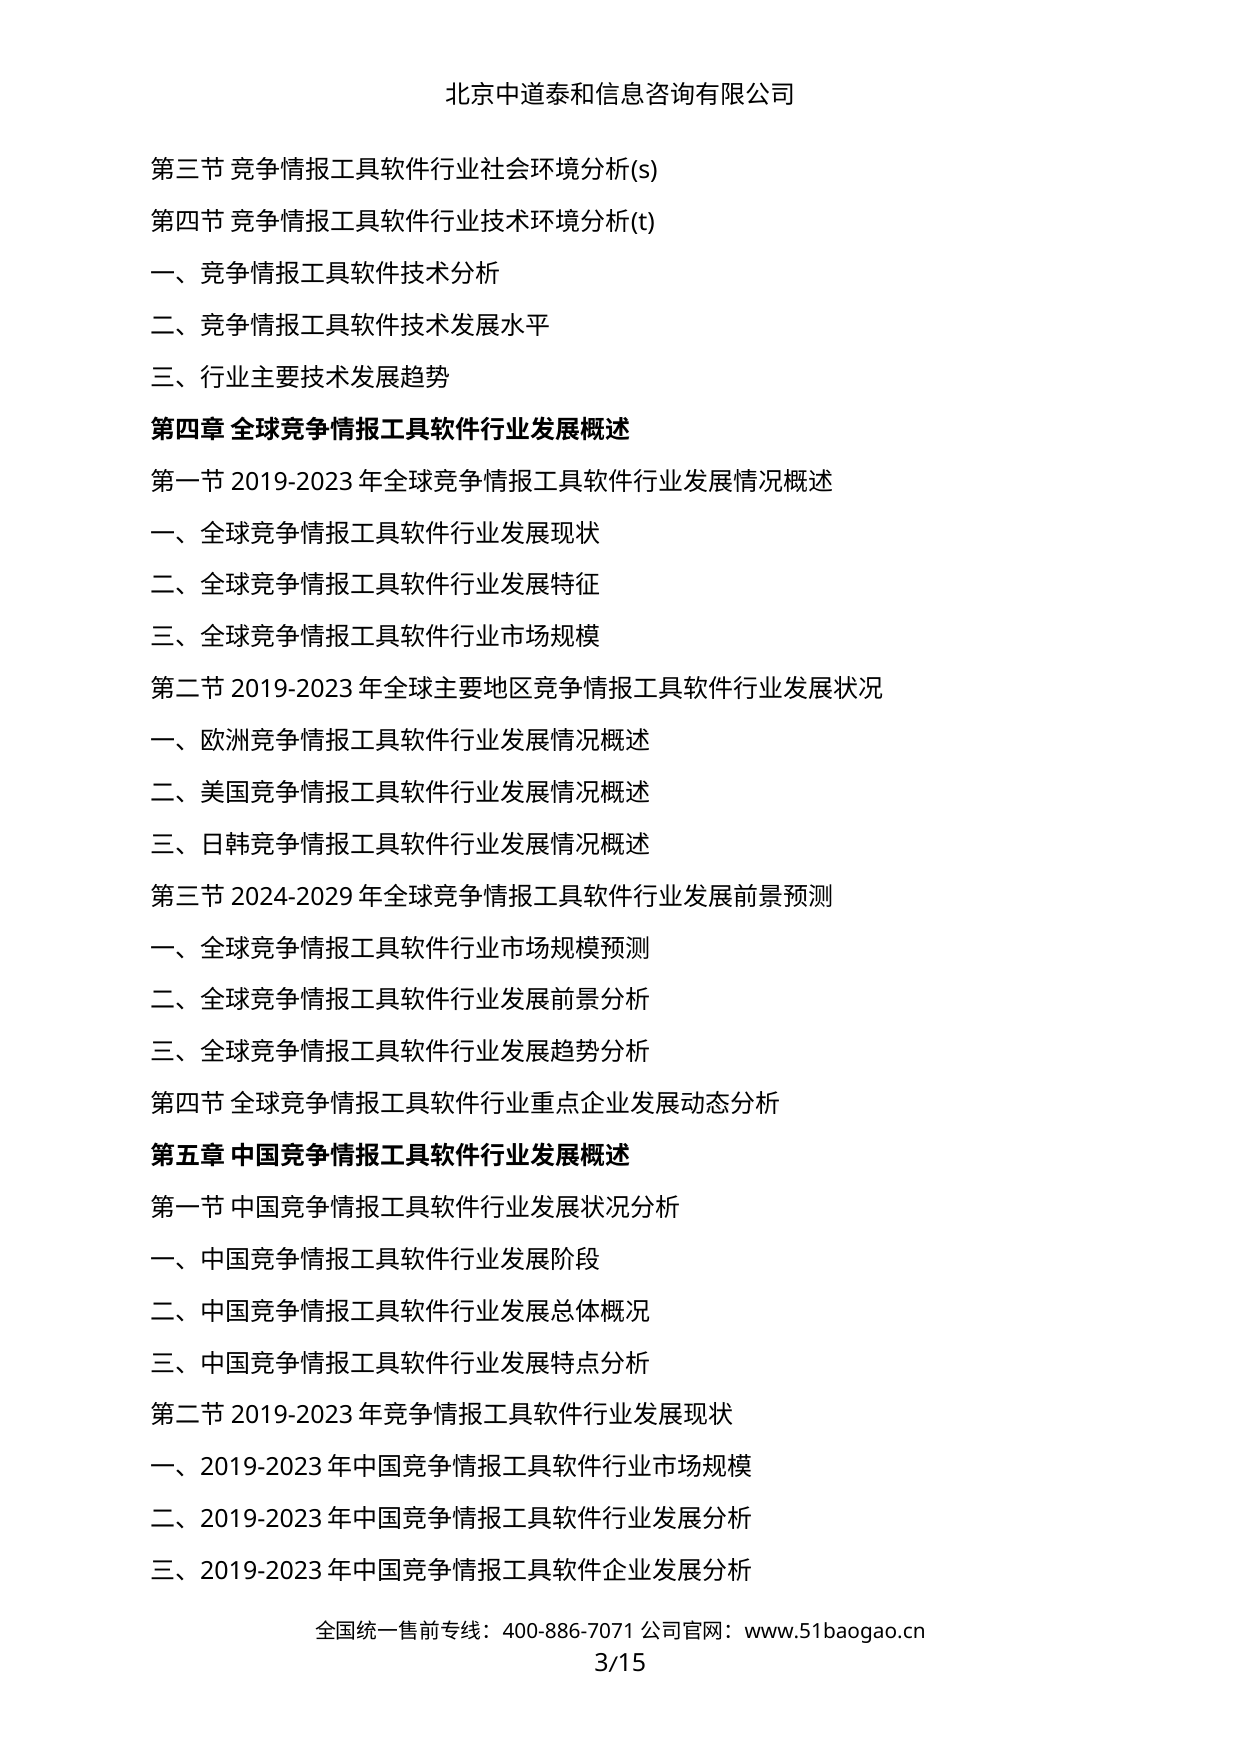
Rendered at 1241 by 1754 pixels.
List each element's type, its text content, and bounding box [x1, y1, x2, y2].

text 一、中国竞争情报工具软件行业发展阶段 [150, 1239, 1090, 1276]
text 第一节 2019-2023年全球竞争情报工具软件行业发展情况概述 [150, 461, 1090, 497]
text 一、欧洲竞争情报工具软件行业发展情况概述 [150, 721, 1090, 757]
text 三、2019-2023年中国竞争情报工具软件企业发展分析 [150, 1551, 1090, 1587]
text 三、全球竞争情报工具软件行业发展趋势分析 [150, 1032, 1090, 1068]
text 三、日韩竞争情报工具软件行业发展情况概述 [150, 824, 1090, 861]
text 二、2019-2023年中国竞争情报工具软件行业发展分析 [150, 1499, 1090, 1535]
text 一、2019-2023年中国竞争情报工具软件行业市场规模 [150, 1447, 1090, 1483]
text 二、全球竞争情报工具软件行业发展特征 [150, 565, 1090, 601]
text 二、全球竞争情报工具软件行业发展前景分析 [150, 980, 1090, 1016]
text 第四节 竞争情报工具软件行业技术环境分析(t) [150, 202, 1090, 238]
text 第四章 全球竞争情报工具软件行业发展概述 [150, 409, 1090, 446]
text 三、中国竞争情报工具软件行业发展特点分析 [150, 1343, 1090, 1379]
text 一、全球竞争情报工具软件行业市场规模预测 [150, 928, 1090, 964]
text 第三节 竞争情报工具软件行业社会环境分析(s) [150, 150, 1090, 186]
text 第四节 全球竞争情报工具软件行业重点企业发展动态分析 [150, 1084, 1090, 1120]
text 第二节 2019-2023年全球主要地区竞争情报工具软件行业发展状况 [150, 669, 1090, 705]
text 二、竞争情报工具软件技术发展水平 [150, 306, 1090, 342]
text 一、全球竞争情报工具软件行业发展现状 [150, 513, 1090, 549]
text 二、中国竞争情报工具软件行业发展总体概况 [150, 1291, 1090, 1327]
text 三、全球竞争情报工具软件行业市场规模 [150, 617, 1090, 653]
text 三、行业主要技术发展趋势 [150, 357, 1090, 394]
text 第五章 中国竞争情报工具软件行业发展概述 [150, 1136, 1090, 1172]
text 第一节 中国竞争情报工具软件行业发展状况分析 [150, 1187, 1090, 1224]
text 一、竞争情报工具软件技术分析 [150, 254, 1090, 290]
text 第三节 2024-2029年全球竞争情报工具软件行业发展前景预测 [150, 876, 1090, 912]
text 第二节 2019-2023年竞争情报工具软件行业发展现状 [150, 1395, 1090, 1431]
text 二、美国竞争情报工具软件行业发展情况概述 [150, 772, 1090, 809]
